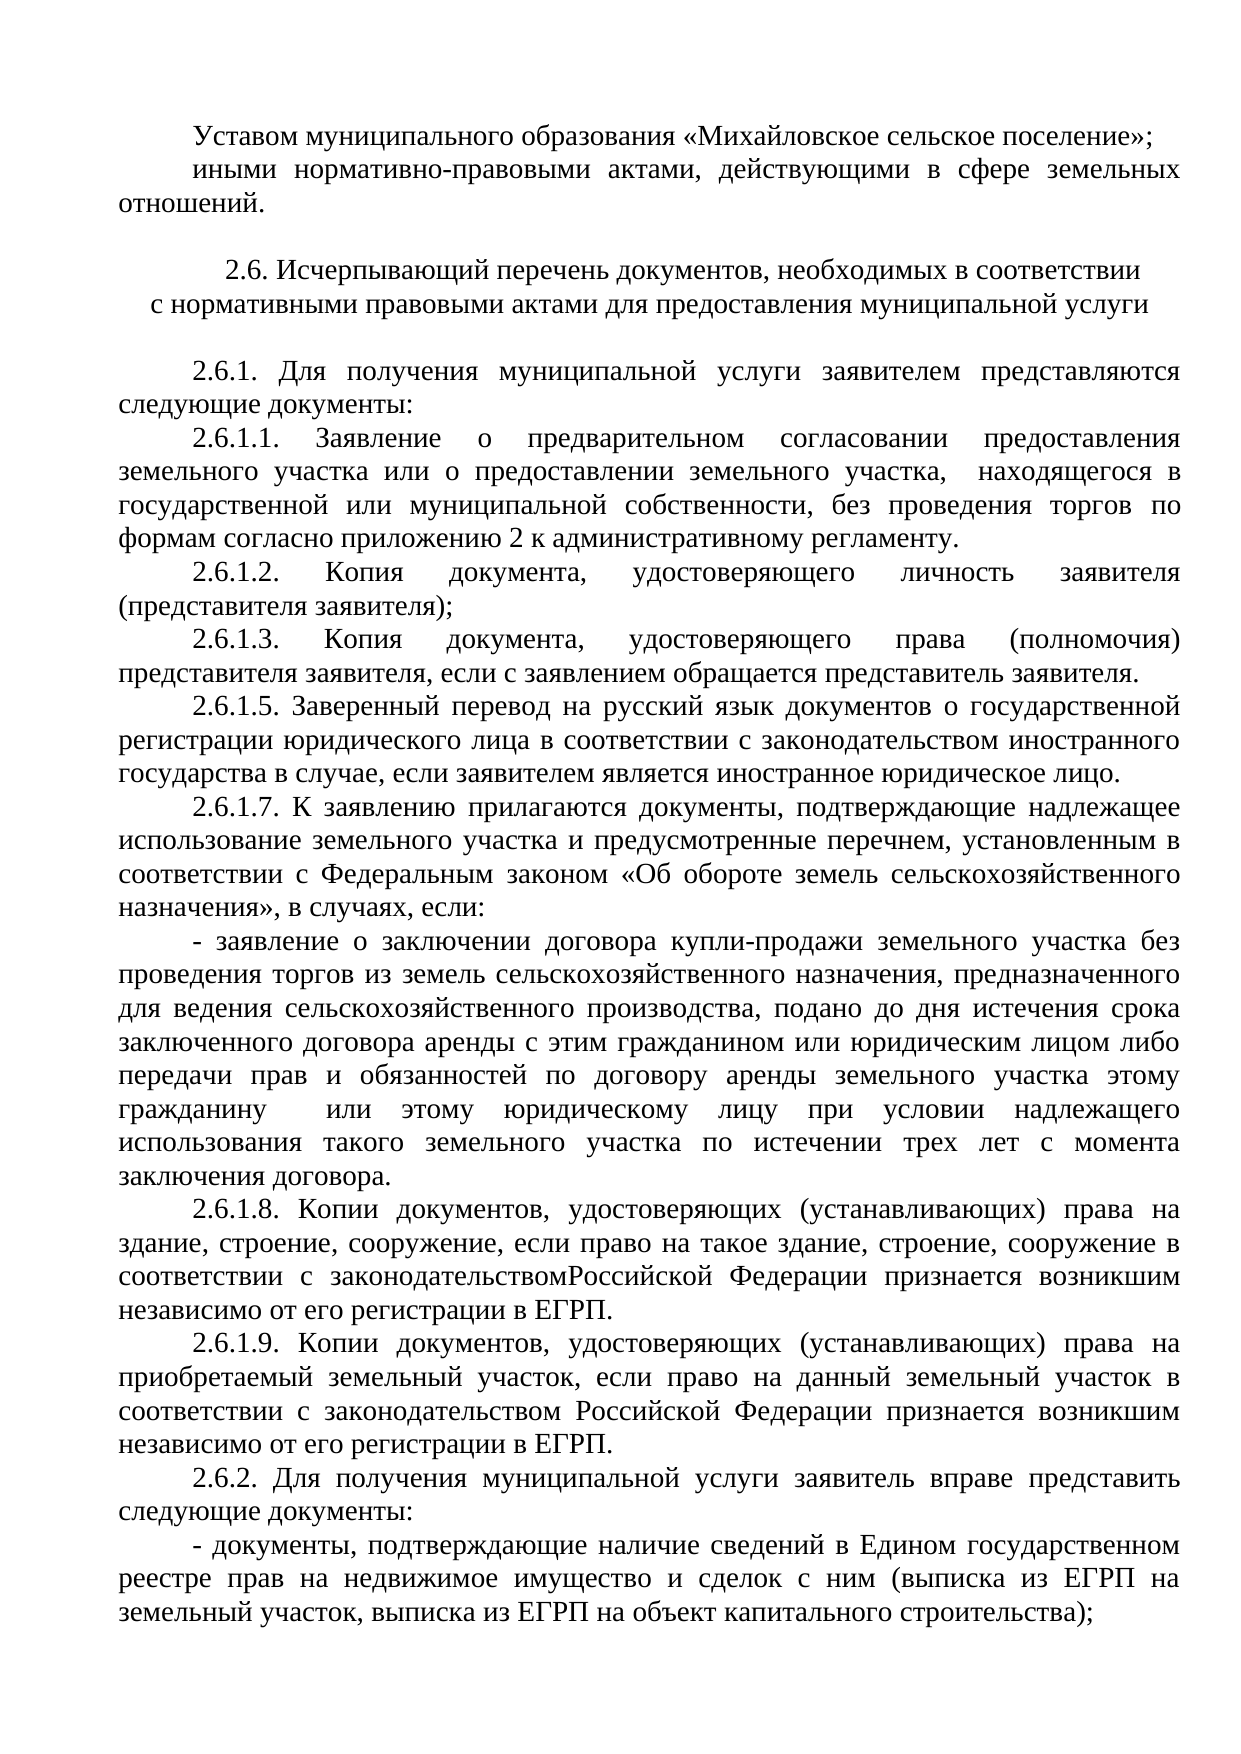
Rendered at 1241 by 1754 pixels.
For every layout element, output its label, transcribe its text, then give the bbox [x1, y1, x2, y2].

text 2.6.1.7. К заявлению прилагаются документы, подтверждающие надлежащее использование земельного участка и предусмотренные перечнем, установленным в соответствии с Федеральным законом «Об обороте земель сельскохозяйственного назначения», в случаях, если: [118, 789, 1181, 923]
text 2.6.1.9. Копии документов, удостоверяющих (устанавливающих) права на приобретаемый земельный участок, если право на данный земельный участок в соответствии с законодательством Российской Федерации признается возникшим независимо от его регистрации в ЕГРП. [118, 1326, 1181, 1460]
text 2.6.1.2. Копия документа, удостоверяющего личность заявителя (представителя заявителя); [118, 554, 1181, 621]
text 2.6.1.5. Заверенный перевод на русский язык документов о государственной регистрации юридического лица в соответствии с законодательством иностранного государства в случае, если заявителем является иностранное юридическое лицо. [118, 688, 1181, 789]
text 2.6. Исчерпывающий перечень документов, необходимых в соответствии с нормативными правовыми актами для предоставления муниципальной услуги [118, 252, 1181, 319]
text Уставом муниципального образования «Михайловское сельское поселение»; [118, 118, 1181, 152]
text - заявление о заключении договора купли-продажи земельного участка без проведения торгов из земель сельскохозяйственного назначения, предназначенного для ведения сельскохозяйственного производства, подано до дня истечения срока заключенного договора аренды с этим гражданином или юридическим лицом либо передачи прав и обязанностей по договору аренды земельного участка этому гражданину или этому юридическому лицу при условии надлежащего использования такого земельного участка по истечении трех лет с момента заключения договора. [118, 923, 1181, 1191]
text 2.6.1.1. Заявление о предварительном согласовании предоставления земельного участка или о предоставлении земельного участка, находящегося в государственной или муниципальной собственности, без проведения торгов по формам согласно приложению 2 к административному регламенту. [118, 420, 1181, 554]
text 2.6.1.8. Копии документов, удостоверяющих (устанавливающих) права на здание, строение, сооружение, если право на такое здание, строение, сооружение в соответствии с законодательствомРоссийской Федерации признается возникшим независимо от его регистрации в ЕГРП. [118, 1191, 1181, 1326]
text 2.6.1. Для получения муниципальной услуги заявителем представляются следующие документы: [118, 353, 1181, 420]
text 2.6.2. Для получения муниципальной услуги заявитель вправе представить следующие документы: [118, 1460, 1181, 1527]
text - документы, подтверждающие наличие сведений в Едином государственном реестре прав на недвижимое имущество и сделок с ним (выписка из ЕГРП на земельный участок, выписка из ЕГРП на объект капитального строительства); [118, 1527, 1181, 1627]
text иными нормативно-правовыми актами, действующими в сфере земельных отношений. [118, 152, 1181, 219]
text 2.6.1.3. Копия документа, удостоверяющего права (полномочия) представителя заявителя, если с заявлением обращается представитель заявителя. [118, 621, 1181, 688]
